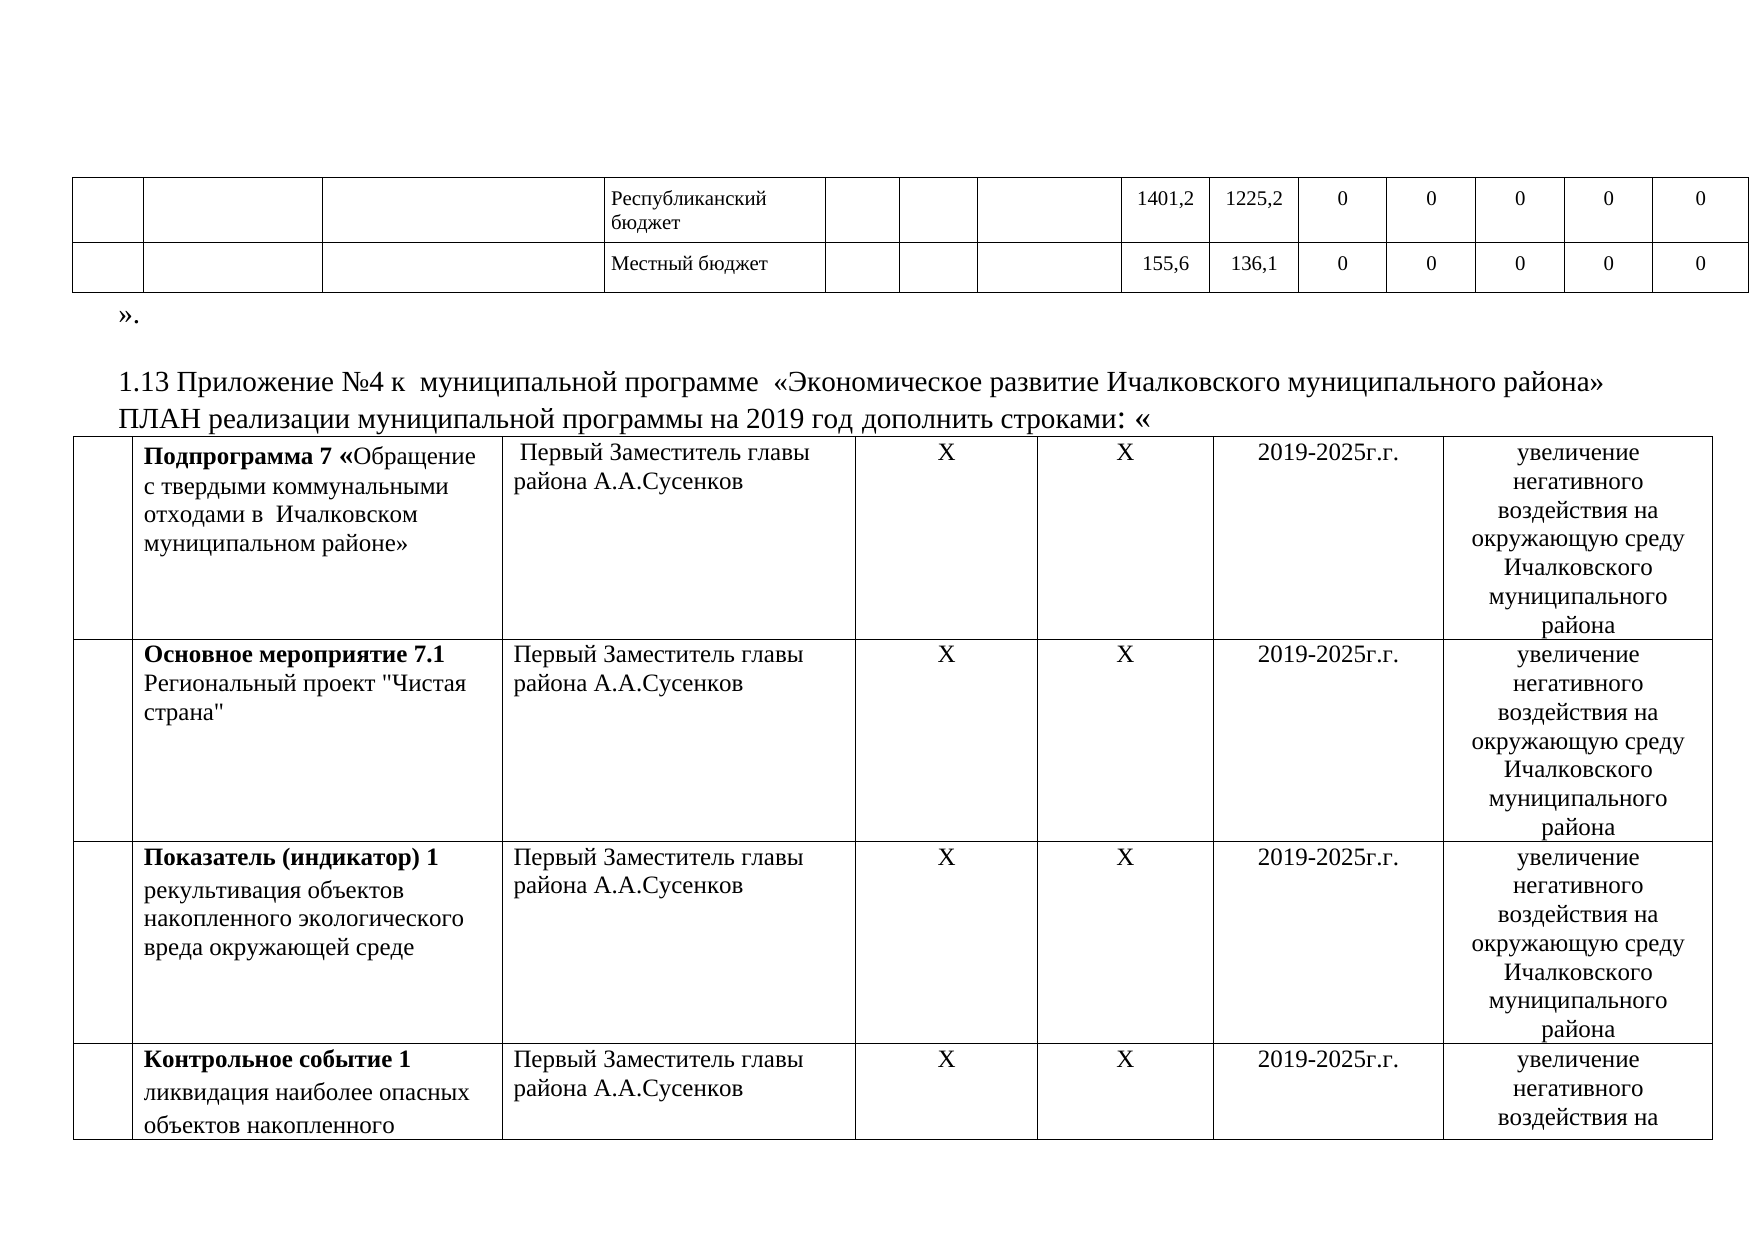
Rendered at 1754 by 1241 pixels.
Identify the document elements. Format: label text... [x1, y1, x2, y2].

table_cell 2019-2025г.г. [1214, 1044, 1443, 1139]
table_header Подпрограмма 7 «Обращение с твердыми коммунальными отходами в Ичалковском муниципальном районе» [133, 437, 502, 638]
table_cell 0 [1476, 178, 1564, 242]
table_cell Х [856, 842, 1037, 1043]
table_cell Показатель (индикатор) 1 рекультивация объектов накопленного экологического вреда окружающей среде [133, 842, 502, 1043]
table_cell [1444, 1044, 1712, 1139]
table_cell 0 [1299, 178, 1386, 242]
table_cell [826, 178, 899, 242]
table_cell Республиканский бюджет [605, 178, 825, 242]
table_cell 1225,2 [1210, 178, 1298, 242]
table_cell увеличение негативного воздействия на окружающую среду Ичалковского муниципального района [1444, 842, 1712, 1043]
table_cell Местный бюджет [605, 243, 825, 292]
table_header Первый Заместитель главы района А.А.Сусенков [503, 437, 855, 638]
table_cell [144, 243, 322, 292]
table_cell 155,6 [1122, 243, 1209, 292]
table_cell 0 [1299, 243, 1386, 292]
table_cell 0 [1387, 178, 1475, 242]
table_header Х [1038, 437, 1213, 638]
table_cell 1401,2 [1122, 178, 1209, 242]
table_cell Х [856, 1044, 1037, 1139]
table_cell Х [1038, 1044, 1213, 1139]
table_cell [978, 178, 1121, 242]
table_cell увеличение негативного воздействия на окружающую среду Ичалковского муниципального района [1444, 640, 1712, 841]
table_cell 0 [1387, 243, 1475, 292]
table_cell 0 [1565, 243, 1652, 292]
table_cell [133, 1044, 502, 1139]
table_cell 0 [1653, 178, 1748, 242]
table_header 2019-2025г.г. [1214, 437, 1443, 638]
text 1.13 Приложение №4 к муниципальной программе «Экономическое развитие Ичалковского муниципального района» ПЛАН реализации муниципальной программы на 2019 год дополнить строками: « [118, 364, 1636, 436]
table_cell 2019-2025г.г. [1214, 842, 1443, 1043]
table_cell [323, 243, 604, 292]
table_cell Х [856, 640, 1037, 841]
table_cell Основное мероприятие 7.1 Региональный проект "Чистая страна" [133, 640, 502, 841]
table_cell Х [1038, 640, 1213, 841]
table_header Х [856, 437, 1037, 638]
table_cell 0 [1565, 178, 1652, 242]
table_cell [74, 1044, 132, 1139]
table_header увеличение негативного воздействия на окружающую среду Ичалковского муниципального района [1444, 437, 1712, 638]
table_cell [323, 178, 604, 242]
table_cell [73, 178, 143, 242]
table_cell [74, 842, 132, 1043]
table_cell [503, 1044, 855, 1139]
table_header [74, 437, 132, 638]
table_cell 136,1 [1210, 243, 1298, 292]
table_cell [900, 243, 977, 292]
table_cell 0 [1653, 243, 1748, 292]
table_cell [826, 243, 899, 292]
table_cell Первый Заместитель главы района А.А.Сусенков [503, 640, 855, 841]
table_cell Первый Заместитель главы района А.А.Сусенков [503, 842, 855, 1043]
table_cell Х [1038, 842, 1213, 1043]
table_cell 0 [1476, 243, 1564, 292]
table_cell [74, 640, 132, 841]
text ». [118, 293, 1636, 331]
table_cell [900, 178, 977, 242]
table_cell [73, 243, 143, 292]
table_cell [978, 243, 1121, 292]
table_cell 2019-2025г.г. [1214, 640, 1443, 841]
table_cell [144, 178, 322, 242]
